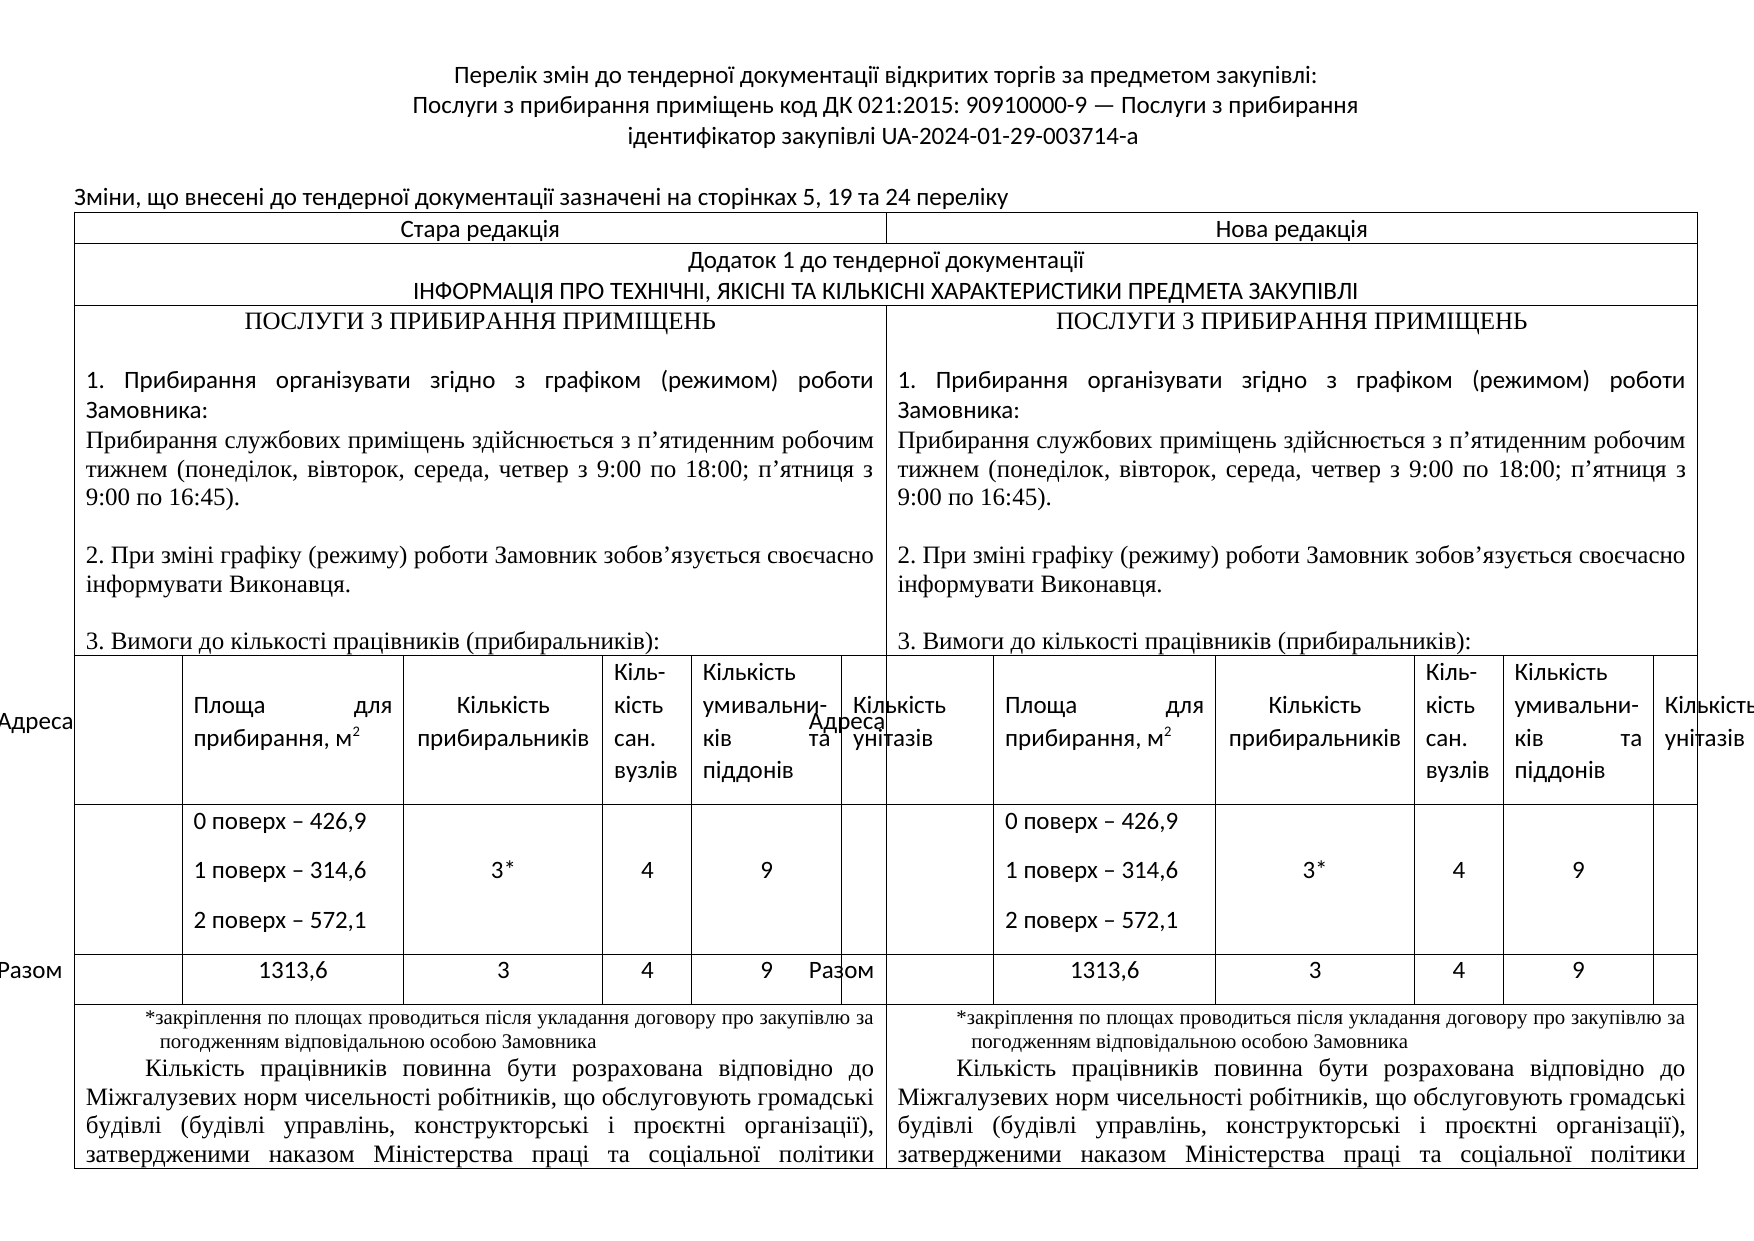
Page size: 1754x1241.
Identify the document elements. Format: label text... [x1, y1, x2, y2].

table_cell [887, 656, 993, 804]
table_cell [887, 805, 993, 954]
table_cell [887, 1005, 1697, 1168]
table_header Стара редакція [75, 213, 886, 243]
table_header Нова редакція [887, 213, 1697, 243]
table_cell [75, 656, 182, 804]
text Зміни, що внесені до тендерної документації зазначені на сторінках 5, 19 та 24 переліку [74, 181, 1698, 212]
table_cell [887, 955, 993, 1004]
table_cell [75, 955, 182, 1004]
text Послуги з прибирання приміщень код ДК 021:2015: 90910000-9 — Послуги з прибирання [74, 89, 1698, 120]
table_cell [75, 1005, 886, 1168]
table_cell Додаток 1 до тендерної документації Інформація про технічні, якісні та кількісні характеристики предмета закупівлі [75, 244, 1697, 305]
text Перелік змін до тендерної документації відкритих торгів за предметом закупівлі: [74, 59, 1698, 89]
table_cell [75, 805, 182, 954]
text ідентифікатор закупівлі UA-2024-01-29-003714-a [74, 120, 1698, 151]
